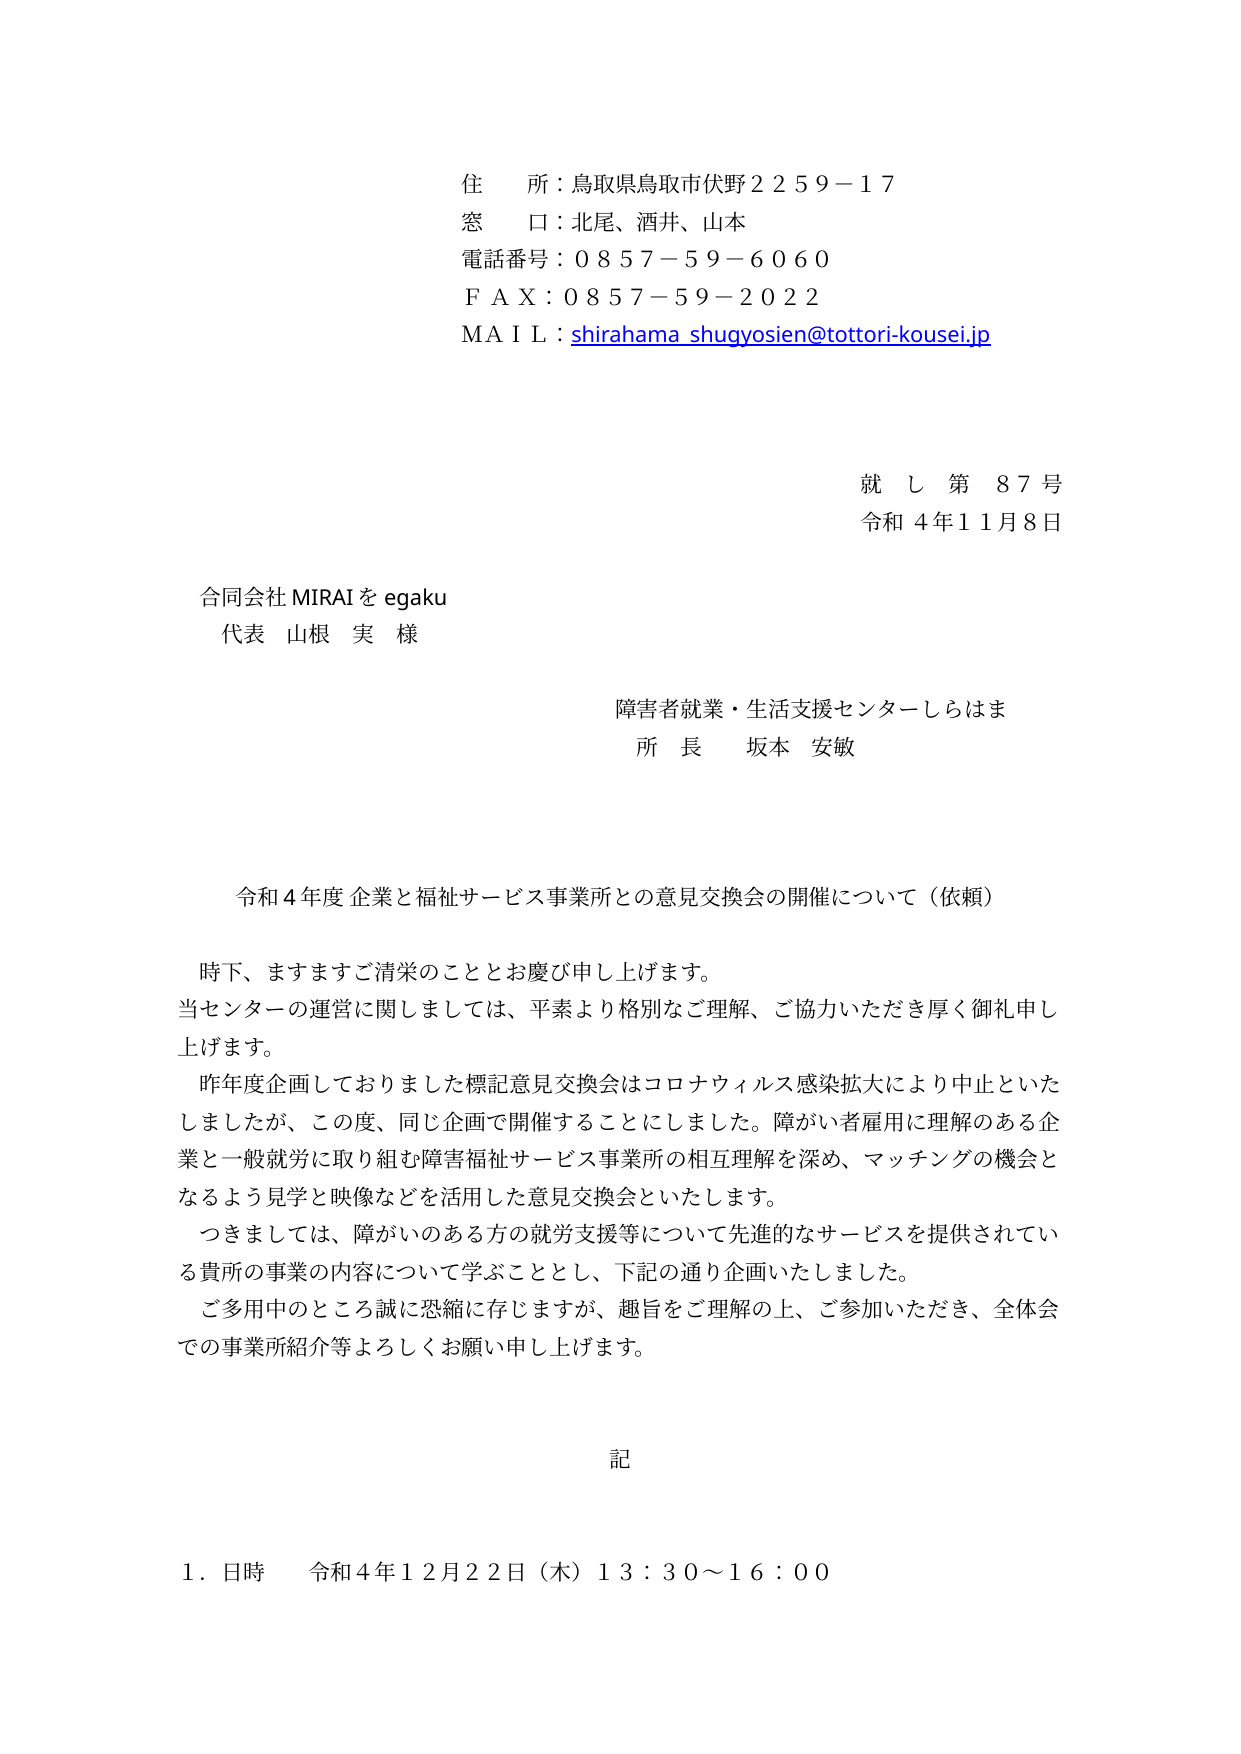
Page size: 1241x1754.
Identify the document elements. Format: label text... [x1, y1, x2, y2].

text 電話番号：０８５７－５９－６０６０ [177, 239, 1063, 277]
text 昨年度企画しておりました標記意見交換会はコロナウィルス感染拡大により中止といたしましたが、この度、同じ企画で開催することにしました。障がい者雇用に理解のある企業と一般就労に取り組む障害福祉サービス事業所の相互理解を深め、マッチングの機会となるよう見学と映像などを活用した意見交換会といたします。 [177, 1064, 1063, 1214]
text １．日時 令和４年１２月２２日（木）１３：３０～１６：００ [177, 1552, 1063, 1589]
text 窓 口：北尾、酒井、山本 [177, 202, 1063, 239]
text 記 [177, 1439, 1063, 1477]
text 令和 ４年１１月８日 [177, 502, 1063, 539]
text つきましては、障がいのある方の就労支援等について先進的なサービスを提供されている貴所の事業の内容について学ぶこととし、下記の通り企画いたしました。 [177, 1214, 1063, 1289]
text 代表 山根 実 様 [177, 614, 1063, 652]
text 令和4年度 企業と福祉サービス事業所との意見交換会の開催について（依頼） [177, 877, 1063, 914]
text 障害者就業・生活支援センターしらはま [177, 689, 1063, 727]
text 時下、ますますご清栄のこととお慶び申し上げます。 [177, 952, 1063, 989]
text 住 所：鳥取県鳥取市伏野２２５９－１７ [177, 164, 1063, 202]
text ＭＡＩＬ：shirahama_shugyosien@tottori-kousei.jp [177, 314, 1063, 352]
text Ｆ Ａ Ｘ：０８５７－５９－２０２２ [177, 277, 1063, 314]
text 就 し 第 ８７ 号 [177, 464, 1063, 502]
text ご多用中のところ誠に恐縮に存じますが、趣旨をご理解の上、ご参加いただき、全体会での事業所紹介等よろしくお願い申し上げます。 [177, 1289, 1063, 1364]
text 当センターの運営に関しましては、平素より格別なご理解、ご協力いただき厚く御礼申し上げます。 [177, 989, 1063, 1064]
text 所 長 坂本 安敏 [177, 727, 1063, 764]
text 合同会社MIRAIをegaku [177, 577, 1063, 614]
